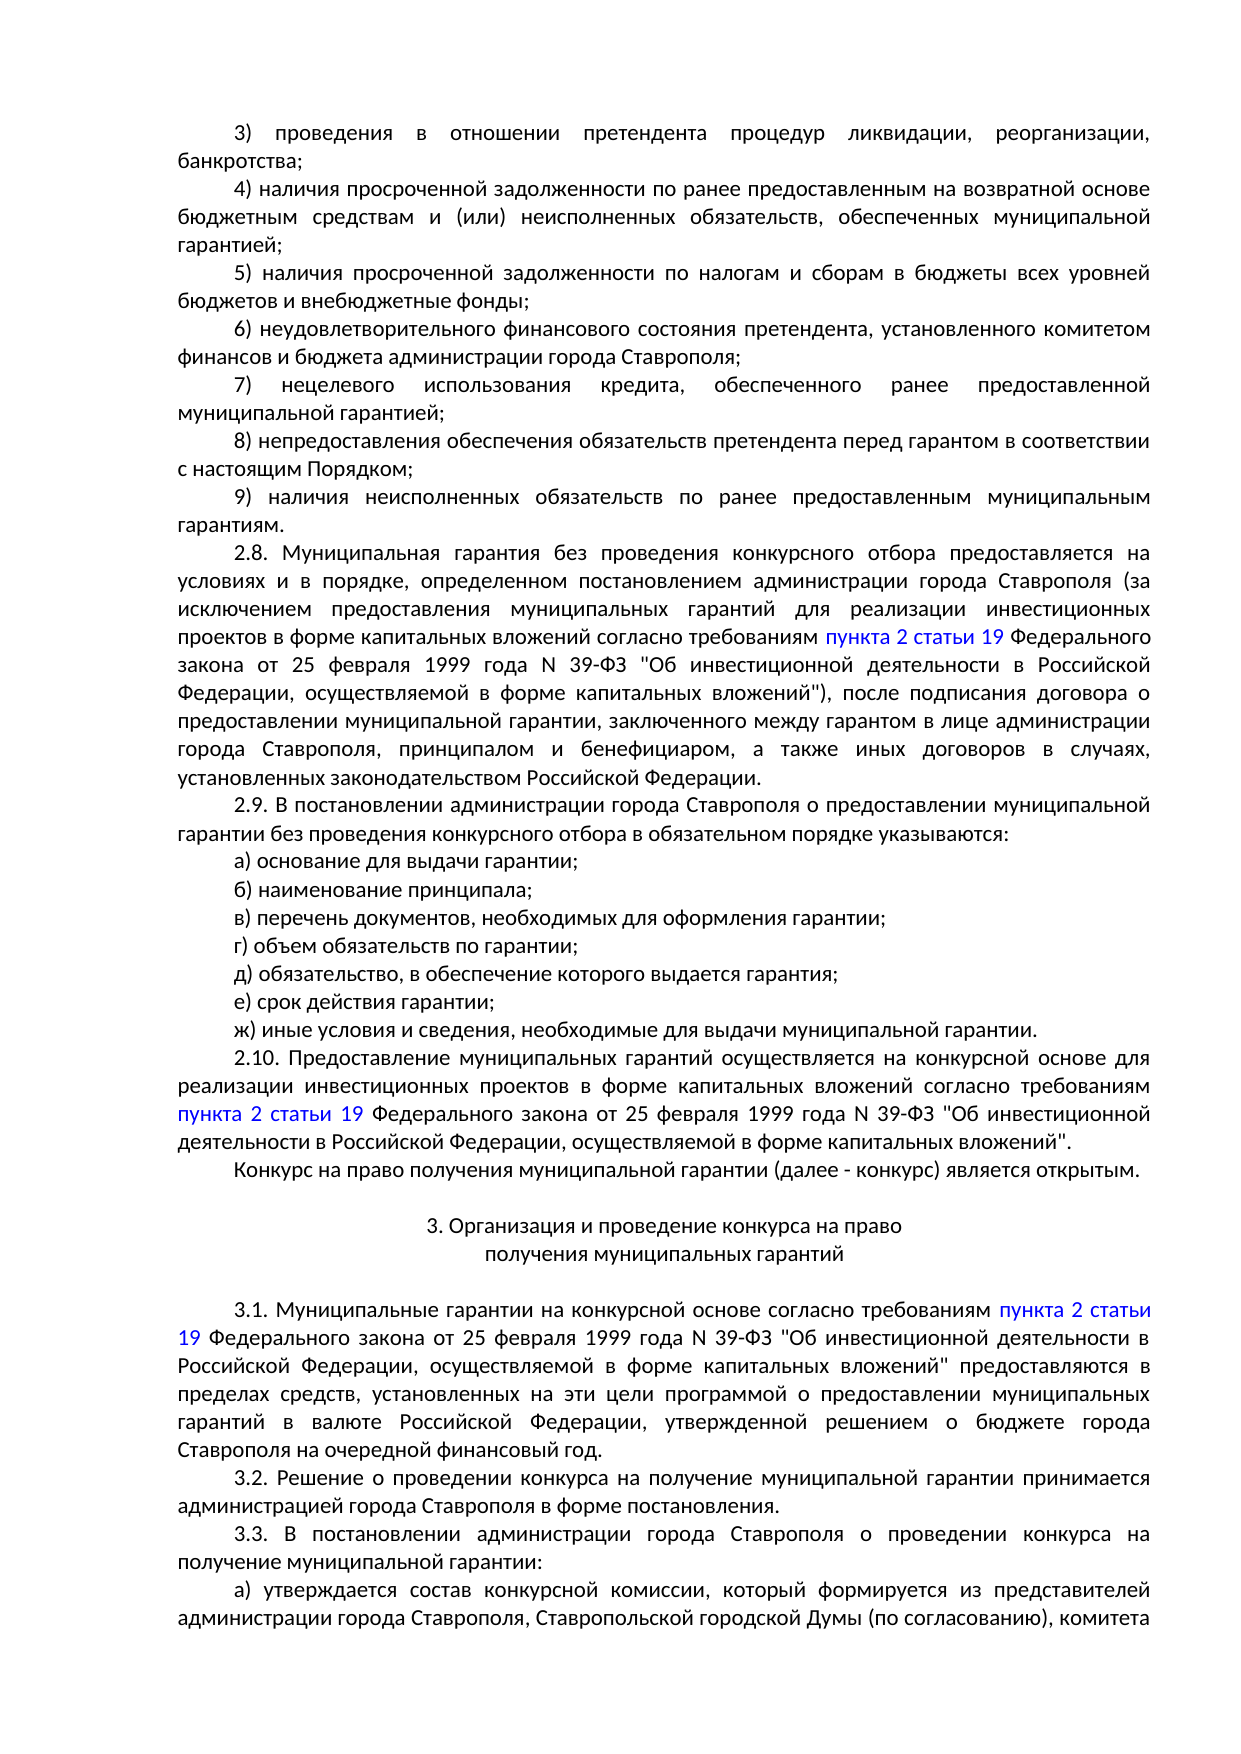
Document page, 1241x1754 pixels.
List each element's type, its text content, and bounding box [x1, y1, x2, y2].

text 3. Организация и проведение конкурса на право [177, 1211, 1152, 1239]
text 8) непредоставления обеспечения обязательств претендента перед гарантом в соответствии с настоящим Порядком; [177, 426, 1152, 482]
text 3) проведения в отношении претендента процедур ликвидации, реорганизации, банкротства; [177, 118, 1152, 174]
text 2.8. Муниципальная гарантия без проведения конкурсного отбора предоставляется на условиях и в порядке, определенном постановлением администрации города Ставрополя (за исключением предоставления муниципальных гарантий для реализации инвестиционных проектов в форме капитальных вложений согласно требованиям пункта 2 статьи 19 Федерального закона от 25 февраля 1999 года N 39-ФЗ "Об инвестиционной деятельности в Российской Федерации, осуществляемой в форме капитальных вложений"), после подписания договора о предоставлении муниципальной гарантии, заключенного между гарантом в лице администрации города Ставрополя, принципалом и бенефициаром, а также иных договоров в случаях, установленных законодательством Российской Федерации. [177, 538, 1152, 791]
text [177, 1575, 1152, 1631]
text 2.10. Предоставление муниципальных гарантий осуществляется на конкурсной основе для реализации инвестиционных проектов в форме капитальных вложений согласно требованиям пункта 2 статьи 19 Федерального закона от 25 февраля 1999 года N 39-ФЗ "Об инвестиционной деятельности в Российской Федерации, осуществляемой в форме капитальных вложений". [177, 1043, 1152, 1155]
text е) срок действия гарантии; [177, 987, 1152, 1015]
text 3.1. Муниципальные гарантии на конкурсной основе согласно требованиям пункта 2 статьи 19 Федерального закона от 25 февраля 1999 года N 39-ФЗ "Об инвестиционной деятельности в Российской Федерации, осуществляемой в форме капитальных вложений" предоставляются в пределах средств, установленных на эти цели программой о предоставлении муниципальных гарантий в валюте Российской Федерации, утвержденной решением о бюджете города Ставрополя на очередной финансовый год. [177, 1295, 1152, 1463]
text б) наименование принципала; [177, 875, 1152, 903]
text г) объем обязательств по гарантии; [177, 931, 1152, 959]
text 3.2. Решение о проведении конкурса на получение муниципальной гарантии принимается администрацией города Ставрополя в форме постановления. [177, 1463, 1152, 1519]
text 5) наличия просроченной задолженности по налогам и сборам в бюджеты всех уровней бюджетов и внебюджетные фонды; [177, 258, 1152, 314]
text ж) иные условия и сведения, необходимые для выдачи муниципальной гарантии. [177, 1015, 1152, 1043]
text а) основание для выдачи гарантии; [177, 847, 1152, 875]
text 4) наличия просроченной задолженности по ранее предоставленным на возвратной основе бюджетным средствам и (или) неисполненных обязательств, обеспеченных муниципальной гарантией; [177, 174, 1152, 258]
text в) перечень документов, необходимых для оформления гарантии; [177, 903, 1152, 931]
text 6) неудовлетворительного финансового состояния претендента, установленного комитетом финансов и бюджета администрации города Ставрополя; [177, 314, 1152, 370]
text 2.9. В постановлении администрации города Ставрополя о предоставлении муниципальной гарантии без проведения конкурсного отбора в обязательном порядке указываются: [177, 791, 1152, 847]
text Конкурс на право получения муниципальной гарантии (далее - конкурс) является открытым. [177, 1155, 1152, 1183]
text д) обязательство, в обеспечение которого выдается гарантия; [177, 959, 1152, 987]
text 3.3. В постановлении администрации города Ставрополя о проведении конкурса на получение муниципальной гарантии: [177, 1519, 1152, 1575]
text 7) нецелевого использования кредита, обеспеченного ранее предоставленной муниципальной гарантией; [177, 370, 1152, 426]
text получения муниципальных гарантий [177, 1239, 1152, 1267]
text 9) наличия неисполненных обязательств по ранее предоставленным муниципальным гарантиям. [177, 482, 1152, 538]
